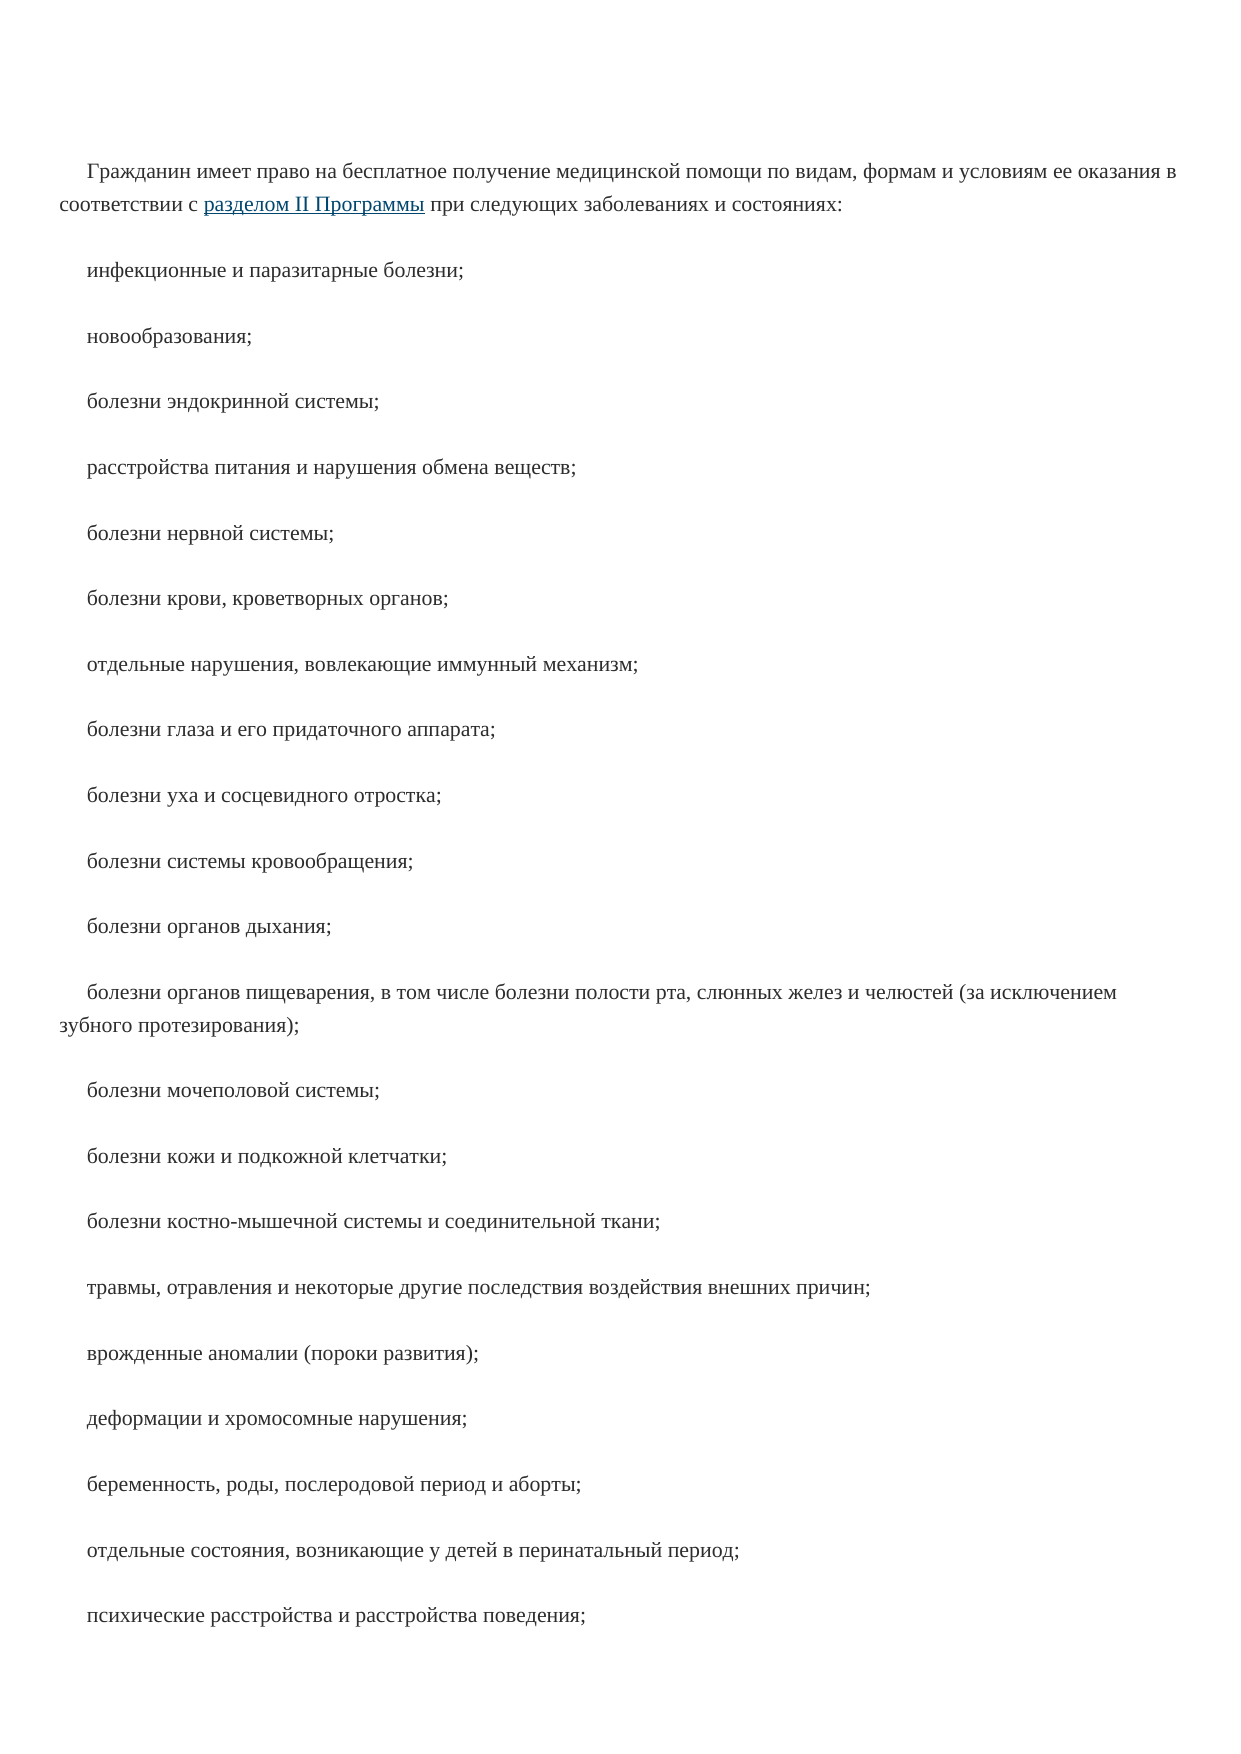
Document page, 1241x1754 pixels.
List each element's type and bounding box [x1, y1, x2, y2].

text [59, 118, 1181, 1627]
